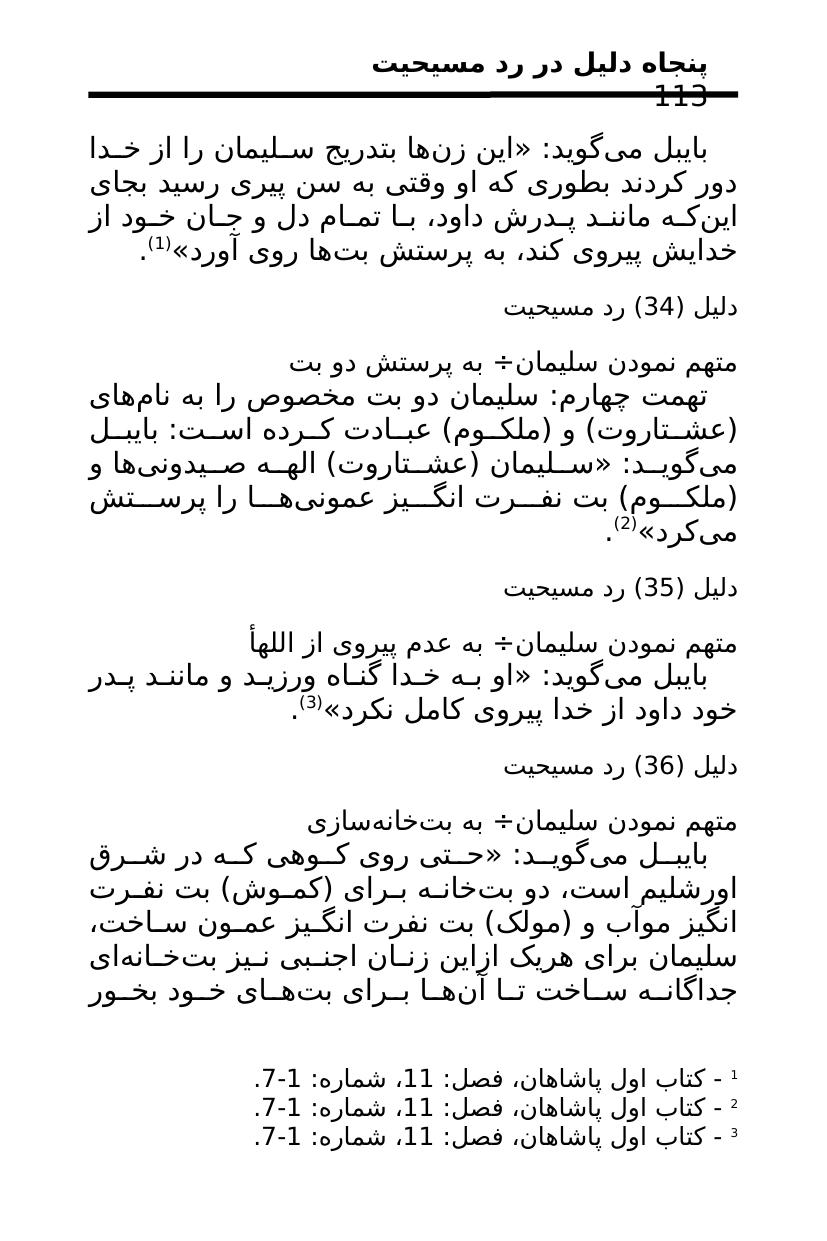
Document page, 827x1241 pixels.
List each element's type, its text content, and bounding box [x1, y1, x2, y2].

text متهم نمودن سلیمان÷ به بت‌خانه‌سازی [89, 806, 738, 837]
text بایبل می‌گوید: «این زن‌ها بتدریج سلیمان را از خدا دور کردند بطوری که او وقتی به سن پیری رسید بجای این‌که مانند پدرش داود، با تمام دل و جان خود از خدایش پیروی کند، به پرستش بت‌ها روی آورد»(). [89, 132, 738, 267]
text متهم نمودن سلیمان÷ به عدم پیروی از اللهأ [89, 627, 738, 659]
text دلیل (34) رد مسیحیت [89, 292, 738, 322]
text بایبل می‌گوید: «او به خدا گناه ورزید و مانند پدر خود داود از خدا پیروی کامل نکرد»(). [89, 659, 738, 727]
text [89, 837, 738, 1007]
text دلیل (36) رد مسیحیت [89, 752, 738, 781]
text تهمت چهارم: سلیمان دو بت مخصوص را به نام‌های (عشتاروت) و (ملکوم) عبادت کرده است: بایبل می‌گوید: «سلیمان (عشتاروت) الهه صیدونی‌ها و (ملکوم) بت نفرت انگیز عمونی‌ها را پرستش می‌کرد»(). [89, 378, 738, 548]
text دلیل (35) رد مسیحیت [89, 573, 738, 602]
text متهم نمودن سلیمان÷ به پرستش دو بت [89, 347, 738, 378]
